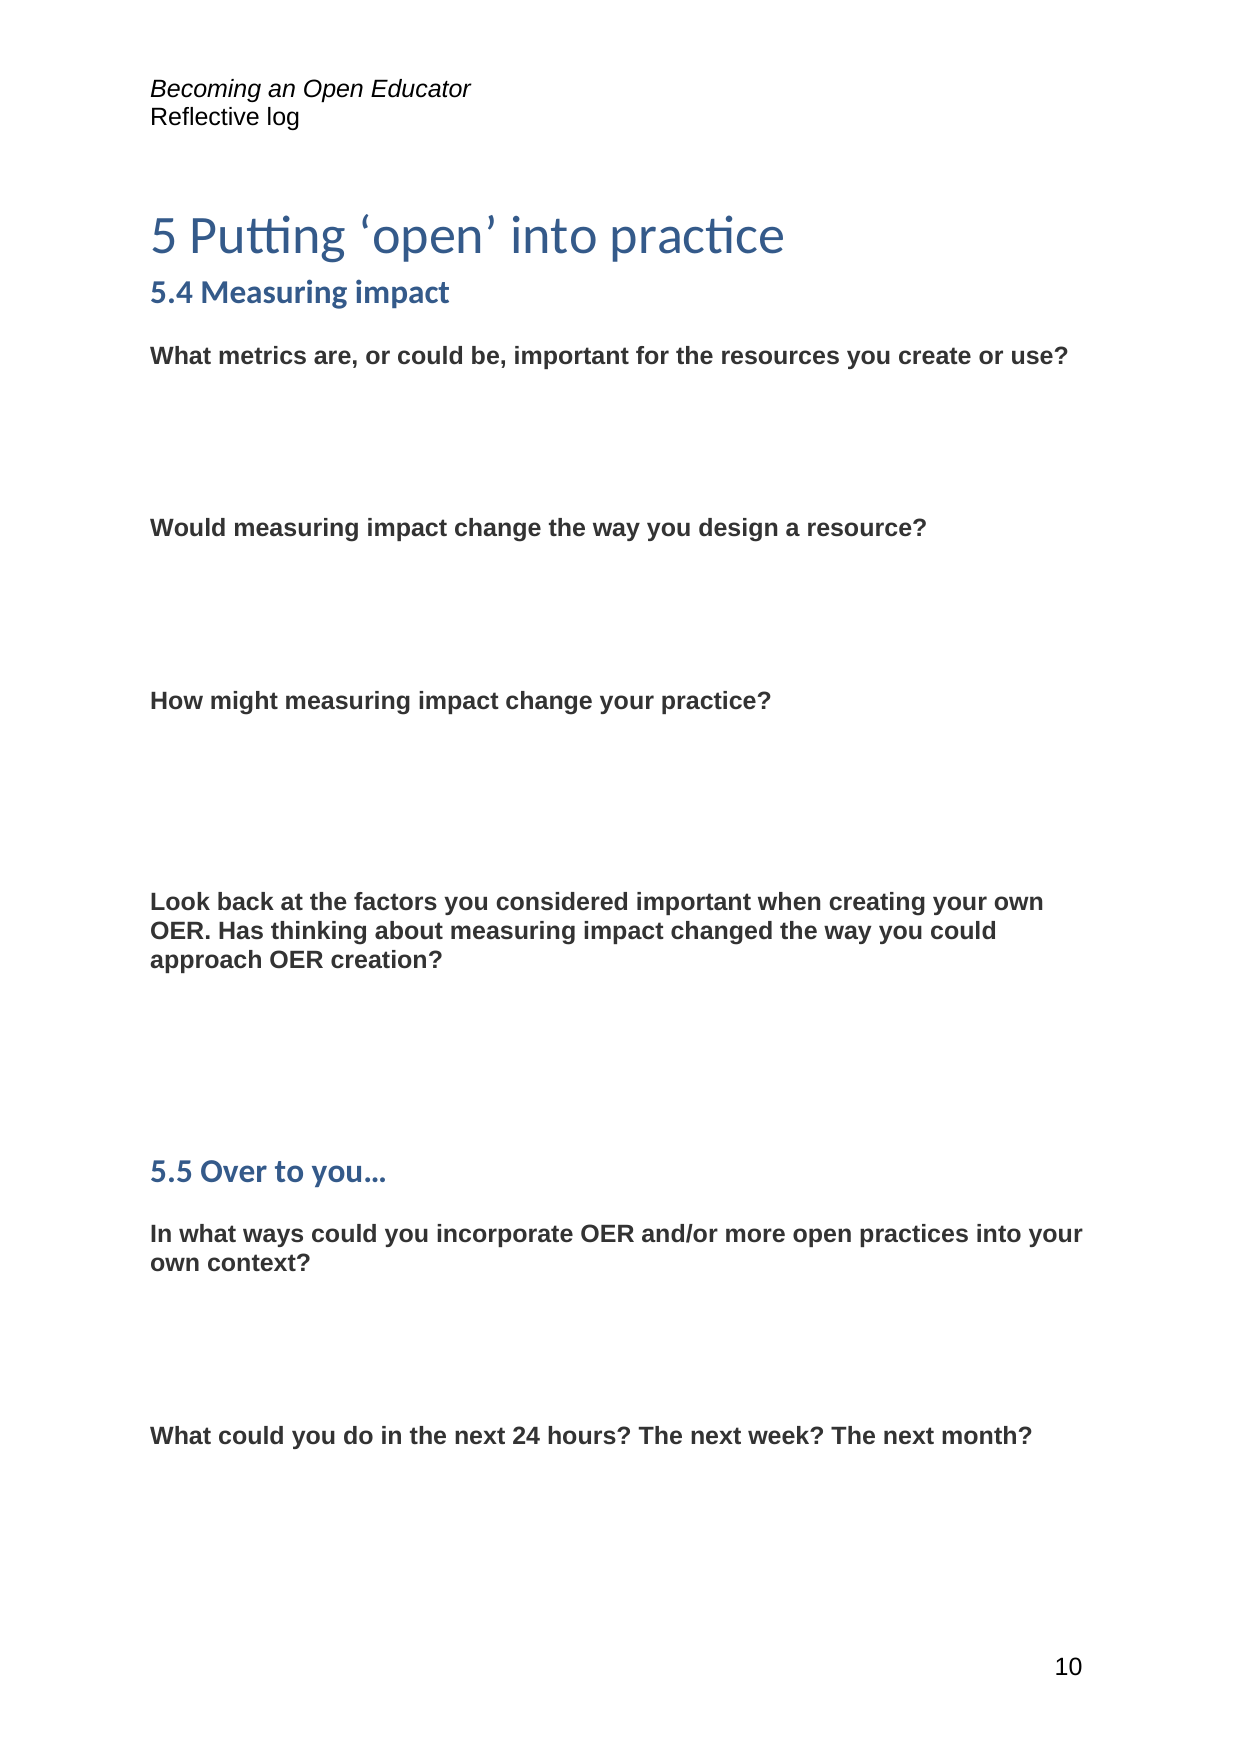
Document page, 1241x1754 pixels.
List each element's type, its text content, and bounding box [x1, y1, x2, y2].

subtitle 5 Putting ‘open’ into practice [150, 201, 1090, 267]
text In what ways could you incorporate OER and/or more open practices into your own context? [150, 1219, 1090, 1277]
subtitle 5.5 Over to you… [150, 1150, 1090, 1191]
subtitle 5.4 Measuring impact [150, 271, 1090, 312]
text Would measuring impact change the way you design a resource? [150, 513, 1090, 542]
text Look back at the factors you considered important when creating your own OER. Has thinking about measuring impact changed the way you could approach OER creation? [150, 887, 1090, 973]
text What could you do in the next 24 hours? The next week? The next month? [150, 1421, 1090, 1449]
text How might measuring impact change your practice? [150, 686, 1090, 714]
text What metrics are, or could be, important for the resources you create or use? [150, 341, 1090, 369]
